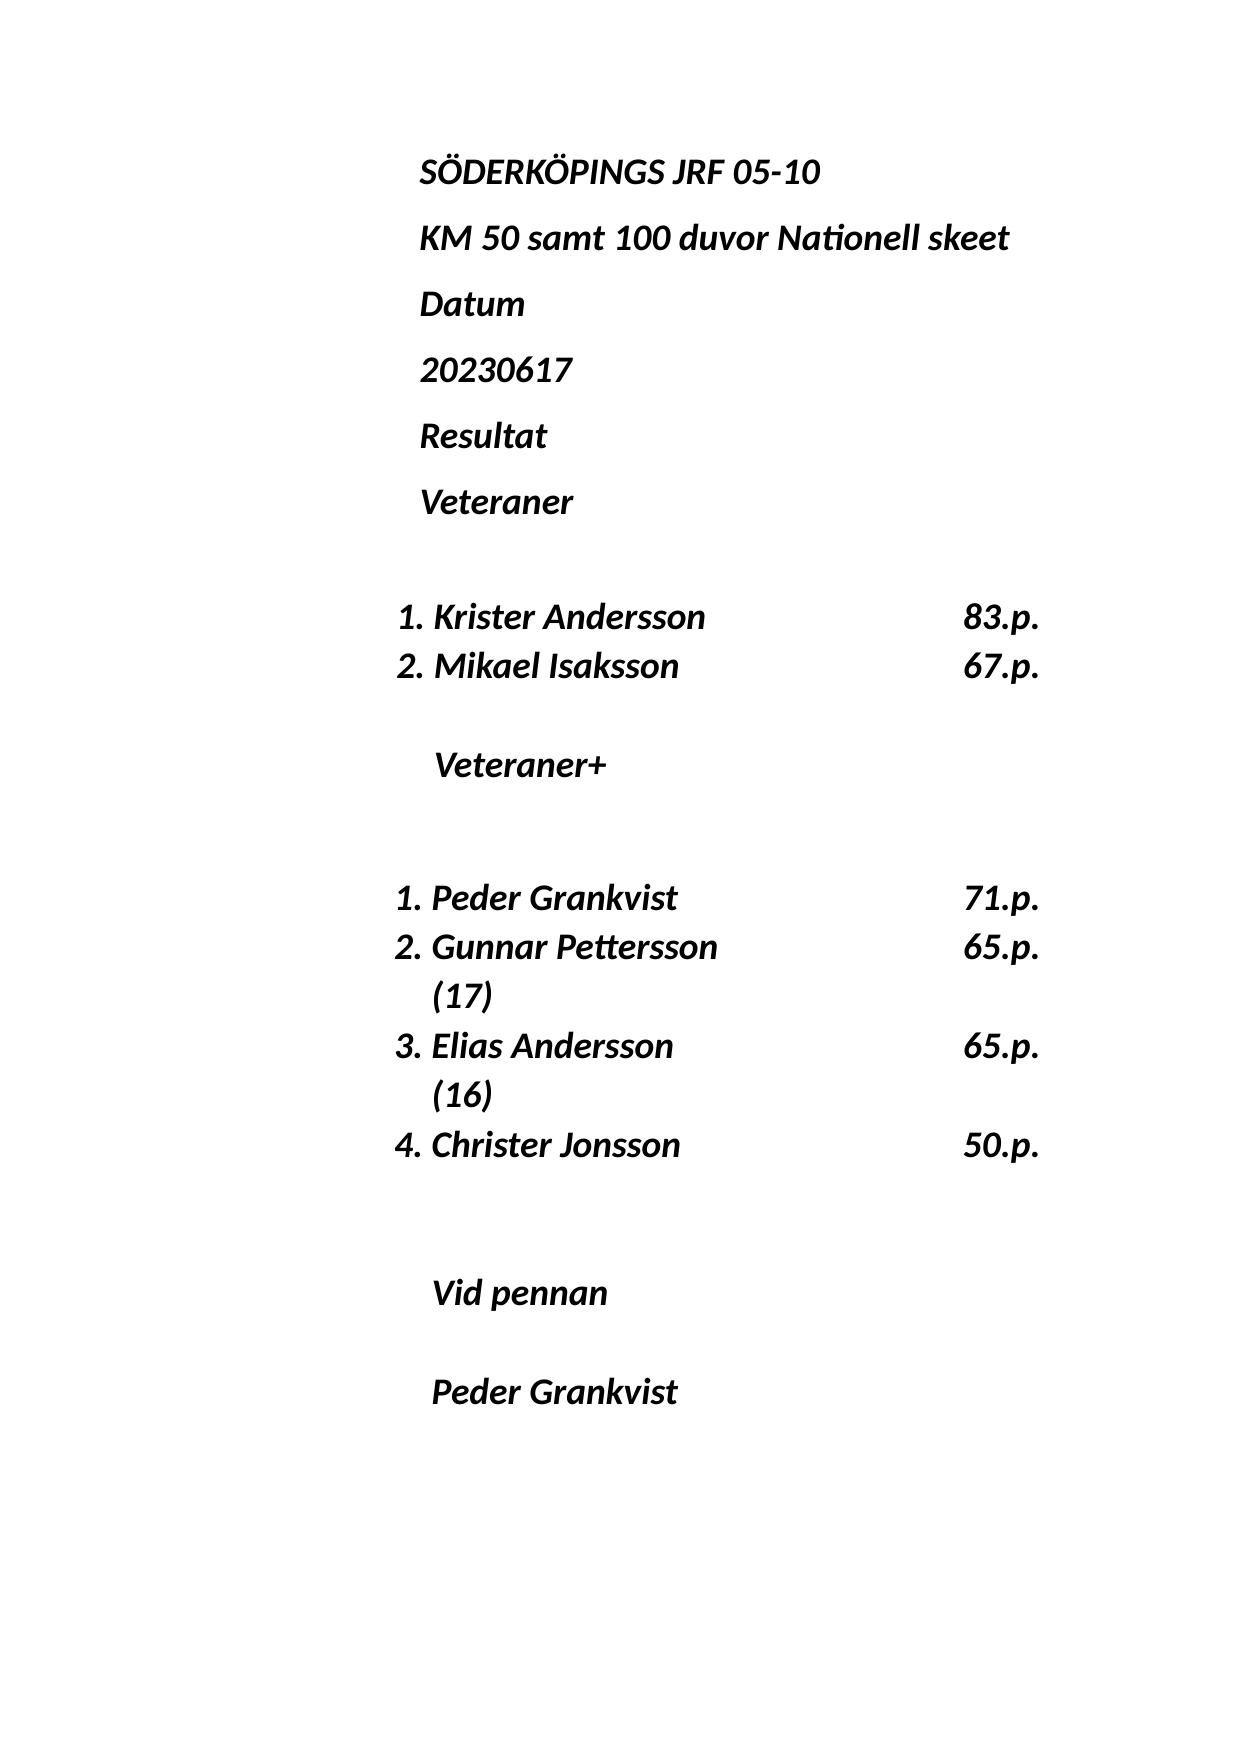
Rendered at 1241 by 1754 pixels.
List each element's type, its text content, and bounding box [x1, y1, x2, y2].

text Resultat [148, 412, 1093, 458]
list Gunnar Pettersson 65.p. (17) [394, 923, 1093, 1018]
list Veteraner+ [433, 741, 1093, 787]
text 20230617 [148, 346, 1093, 392]
text Veteraner [148, 478, 1093, 524]
text Datum [148, 280, 1093, 326]
list Peder Grankvist [431, 1368, 1093, 1414]
list Christer Jonsson 50.p. [394, 1121, 1093, 1167]
list Peder Grankvist 71.p. [394, 873, 1093, 919]
list Elias Andersson 65.p. (16) [394, 1022, 1093, 1117]
list Krister Andersson 83.p. [396, 593, 1093, 639]
text SÖDERKÖPINGS JRF 05-10 [148, 148, 1093, 193]
list Vid pennan [431, 1269, 1093, 1315]
list Mikael Isaksson 67.p. [396, 642, 1093, 688]
text KM 50 samt 100 duvor Nationell skeet [148, 214, 1093, 259]
